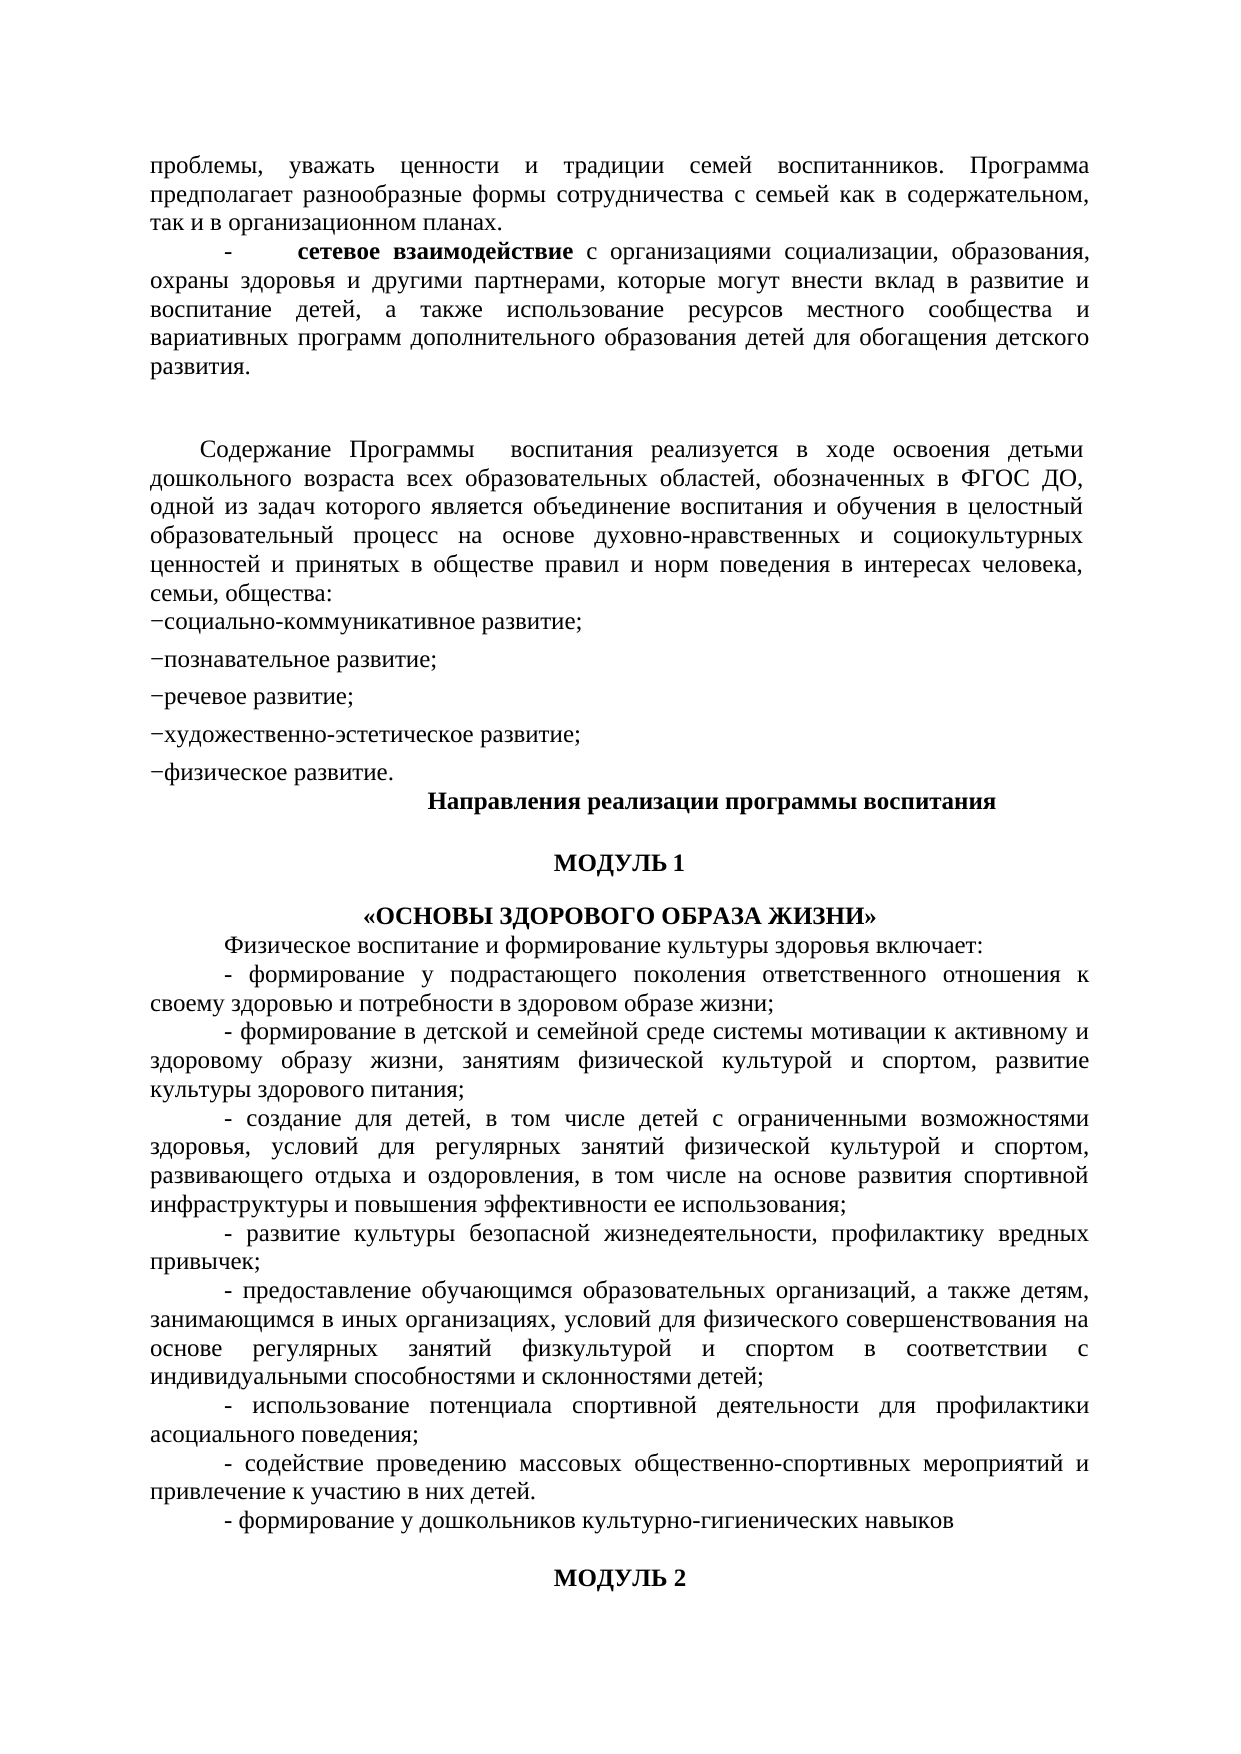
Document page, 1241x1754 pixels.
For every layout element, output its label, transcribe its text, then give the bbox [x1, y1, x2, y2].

text −познавательное развитие; [150, 644, 1084, 673]
text Физическое воспитание и формирование культуры здоровья включает: [150, 930, 1090, 959]
text - предоставление обучающимся образовательных организаций, а также детям, занимающимся в иных организациях, условий для физического совершенствования на основе регулярных занятий физкультурой и спортом в соответствии с индивидуальными способностями и склонностями детей; [150, 1275, 1090, 1390]
text −художественно-эстетическое развитие; [150, 719, 1084, 748]
text Содержание Программы воспитания реализуется в ходе освоения детьми дошкольного возраста всех образовательных областей, обозначенных в ФГОС ДО, одной из задач которого является объединение воспитания и обучения в целостный образовательный процесс на основе духовно-нравственных и социокультурных ценностей и принятых в обществе правил и норм поведения в интересах человека, семьи, общества: [150, 434, 1084, 606]
text - использование потенциала спортивной деятельности для профилактики асоциального поведения; [150, 1390, 1090, 1448]
text МОДУЛЬ 2 [150, 1563, 1090, 1591]
text - формирование у дошкольников культурно-гигиенических навыков [150, 1505, 1090, 1534]
text - развитие культуры безопасной жизнедеятельности, профилактику вредных привычек; [150, 1218, 1090, 1275]
text - формирование у подрастающего поколения ответственного отношения к своему здоровью и потребности в здоровом образе жизни; [150, 959, 1090, 1016]
text «ОСНОВЫ ЗДОРОВОГО ОБРАЗА ЖИЗНИ» [150, 901, 1090, 930]
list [150, 150, 1090, 236]
text - создание для детей, в том числе детей с ограниченными возможностями здоровья, условий для регулярных занятий физической культурой и спортом, развивающего отдыха и оздоровления, в том числе на основе развития спортивной инфраструктуры и повышения эффективности ее использования; [150, 1103, 1090, 1218]
text - содействие проведению массовых общественно-спортивных мероприятий и привлечение к участию в них детей. [150, 1448, 1090, 1505]
text −физическое развитие. [150, 757, 1084, 786]
list сетевое взаимодействие с организациями социализации, образования, охраны здоровья и другими партнерами, которые могут внести вклад в развитие и воспитание детей, а также использование ресурсов местного сообщества и вариативных программ дополнительного образования детей для обогащения детского развития. [150, 236, 1090, 380]
text Направления реализации программы воспитания [327, 786, 1090, 814]
text −социально-коммуникативное развитие; [150, 606, 1084, 635]
text МОДУЛЬ 1 [150, 848, 1090, 876]
text - формирование в детской и семейной среде системы мотивации к активному и здоровому образу жизни, занятиям физической культурой и спортом, развитие культуры здорового питания; [150, 1016, 1090, 1103]
text −речевое развитие; [150, 681, 1084, 710]
